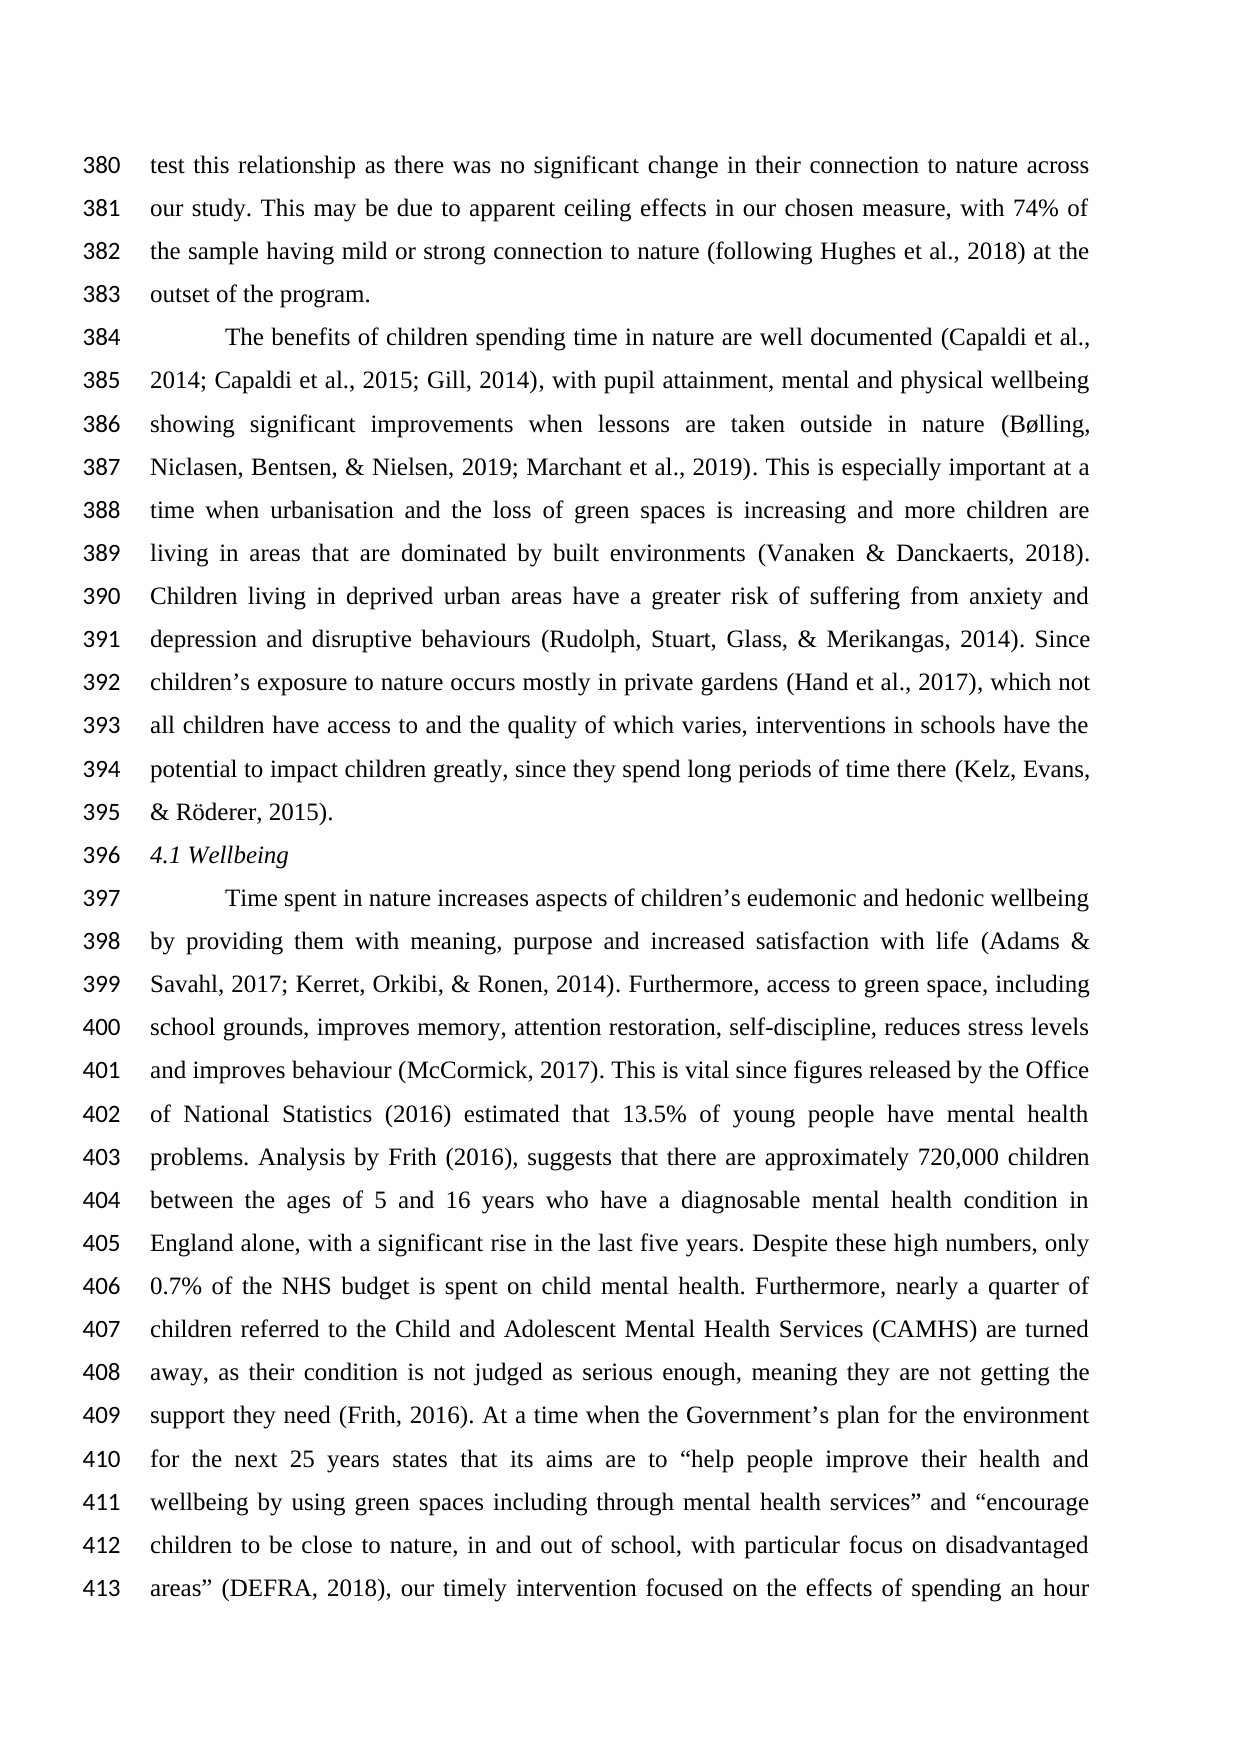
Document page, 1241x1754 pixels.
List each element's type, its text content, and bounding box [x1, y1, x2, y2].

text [150, 883, 1090, 1602]
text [150, 150, 1090, 308]
text The benefits of children spending time in nature are well documented (Capaldi et al., 2014; Capaldi et al., 2015; Gill, 2014), with pupil attainment, mental and physical wellbeing showing significant improvements when lessons are taken outside in nature (Bølling, Niclasen, Bentsen, & Nielsen, 2019; Marchant et al., 2019). This is especially important at a time when urbanisation and the loss of green spaces is increasing and more children are living in areas that are dominated by built environments (Vanaken & Danckaerts, 2018). Children living in deprived urban areas have a greater risk of suffering from anxiety and depression and disruptive behaviours (Rudolph, Stuart, Glass, & Merikangas, 2014). Since children’s exposure to nature occurs mostly in private gardens (Hand et al., 2017), which not all children have access to and the quality of which varies, interventions in schools have the potential to impact children greatly, since they spend long periods of time there (Kelz, Evans, & Röderer, 2015). [150, 322, 1090, 826]
text 4.1 Wellbeing [150, 840, 1090, 869]
